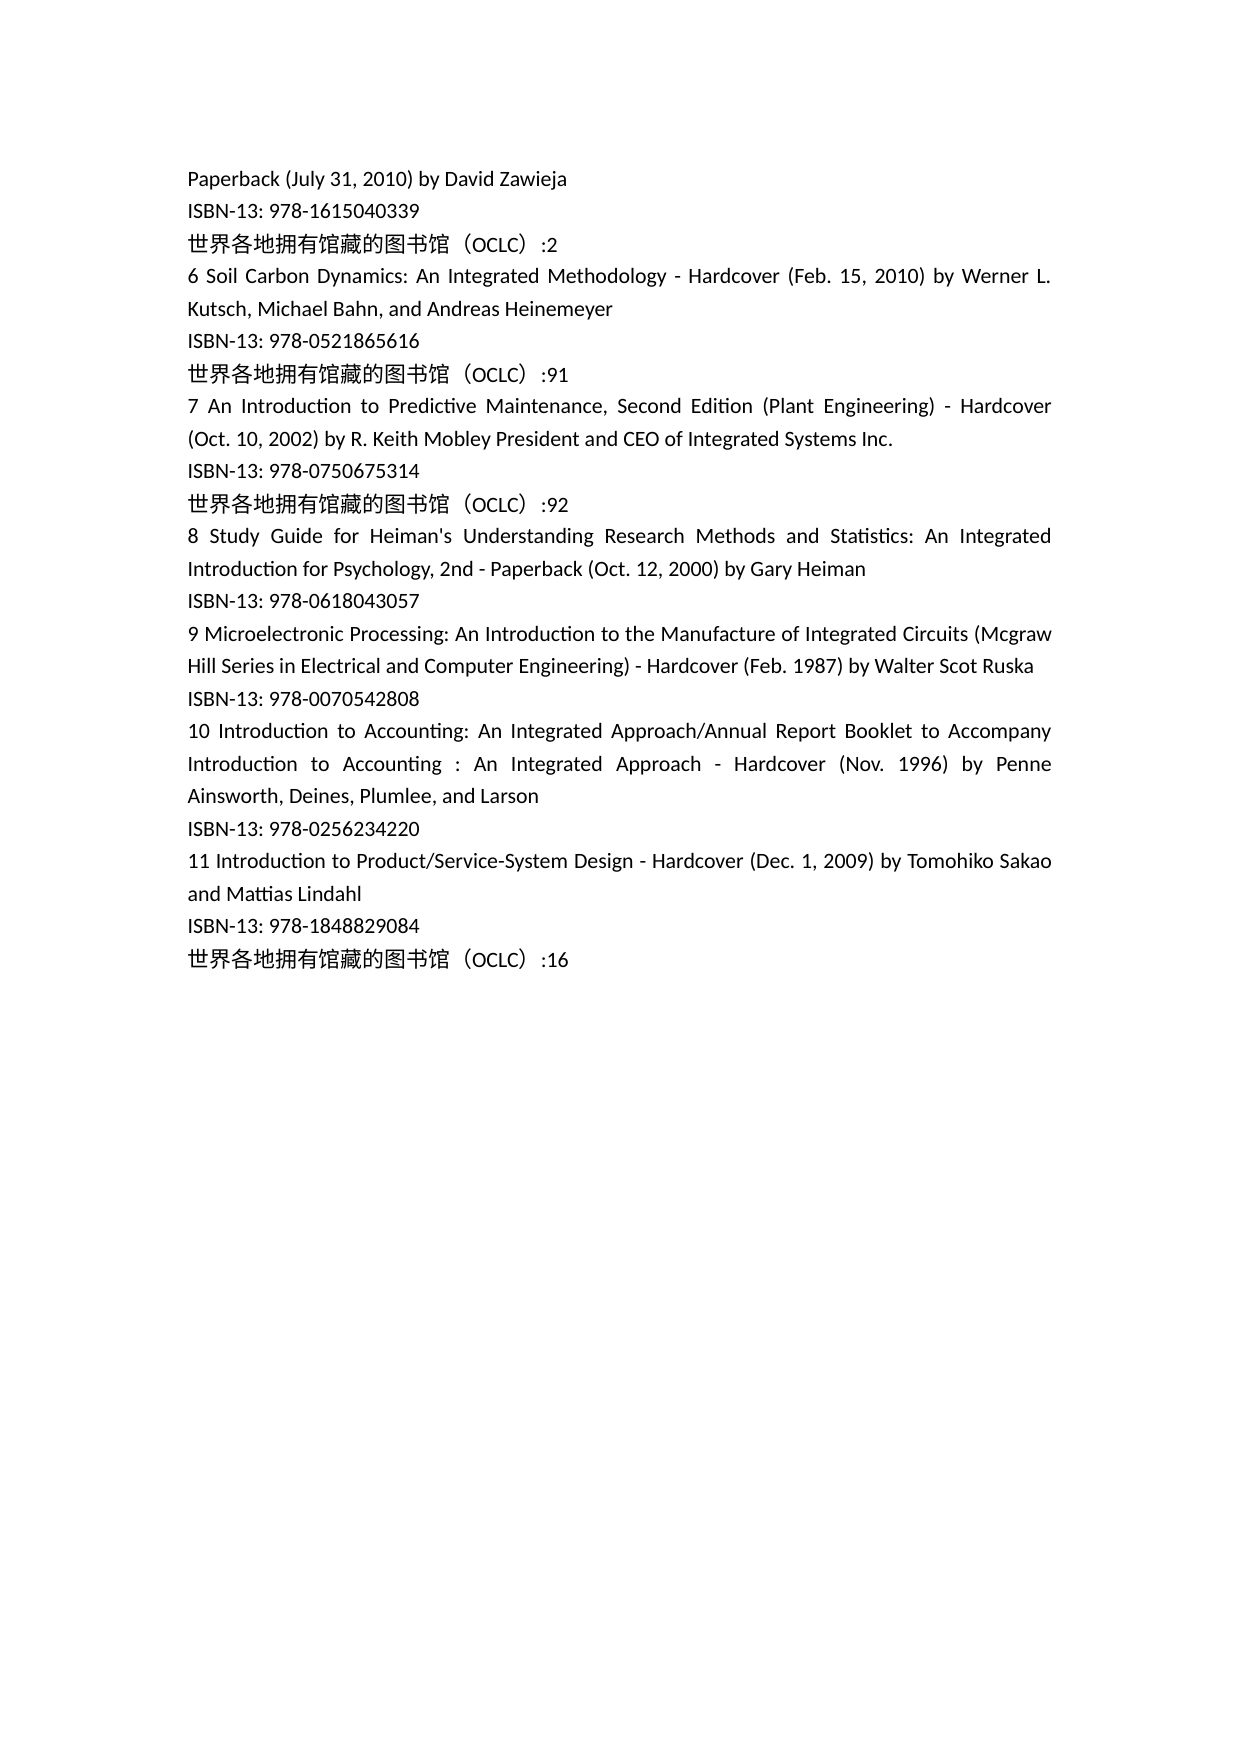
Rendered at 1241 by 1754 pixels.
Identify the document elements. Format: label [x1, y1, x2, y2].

text [187, 162, 1053, 974]
